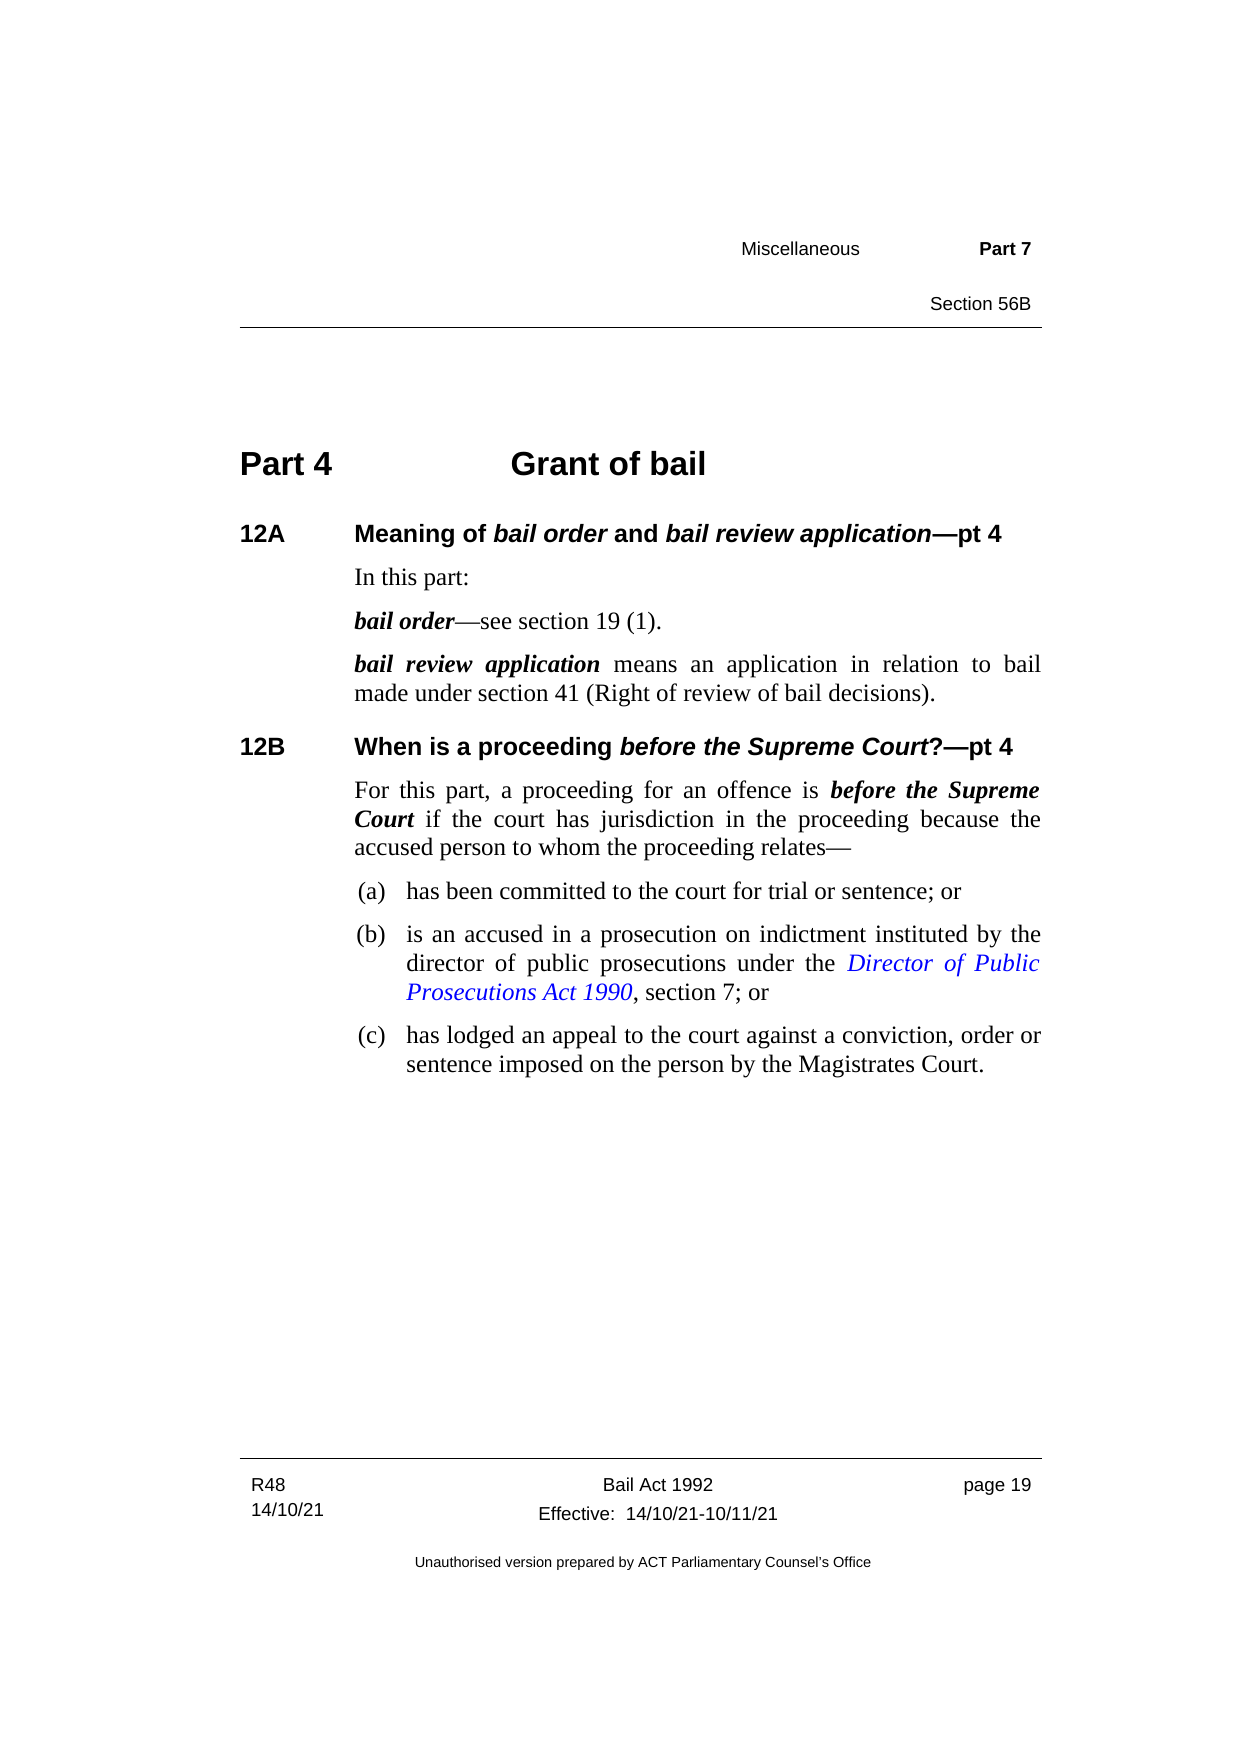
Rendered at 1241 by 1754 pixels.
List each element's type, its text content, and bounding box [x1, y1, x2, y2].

text 12B When is a proceeding before the Supreme Court?—pt 4 [239, 732, 1042, 760]
text (a) has been committed to the court for trial or sentence; or [239, 876, 1042, 904]
text bail review application means an application in relation to bail made under section 41 (Right of review of bail decisions). [354, 649, 1042, 707]
text (c) has lodged an appeal to the court against a conviction, order or sentence imposed on the person by the Magistrates Court. [239, 1020, 1042, 1077]
text Part 4 Grant of bail [239, 444, 1042, 482]
text In this part: [354, 562, 1042, 591]
text bail order—see section 19 (1). [354, 606, 1042, 634]
text For this part, a proceeding for an offence is before the Supreme Court if the court has jurisdiction in the proceeding because the accused person to whom the proceeding relates— [354, 775, 1042, 861]
text (b) is an accused in a prosecution on indictment instituted by the director of public prosecutions under the Director of Public Prosecutions Act 1990, section 7; or [239, 919, 1042, 1005]
text 12A Meaning of bail order and bail review application—pt 4 [239, 519, 1042, 548]
